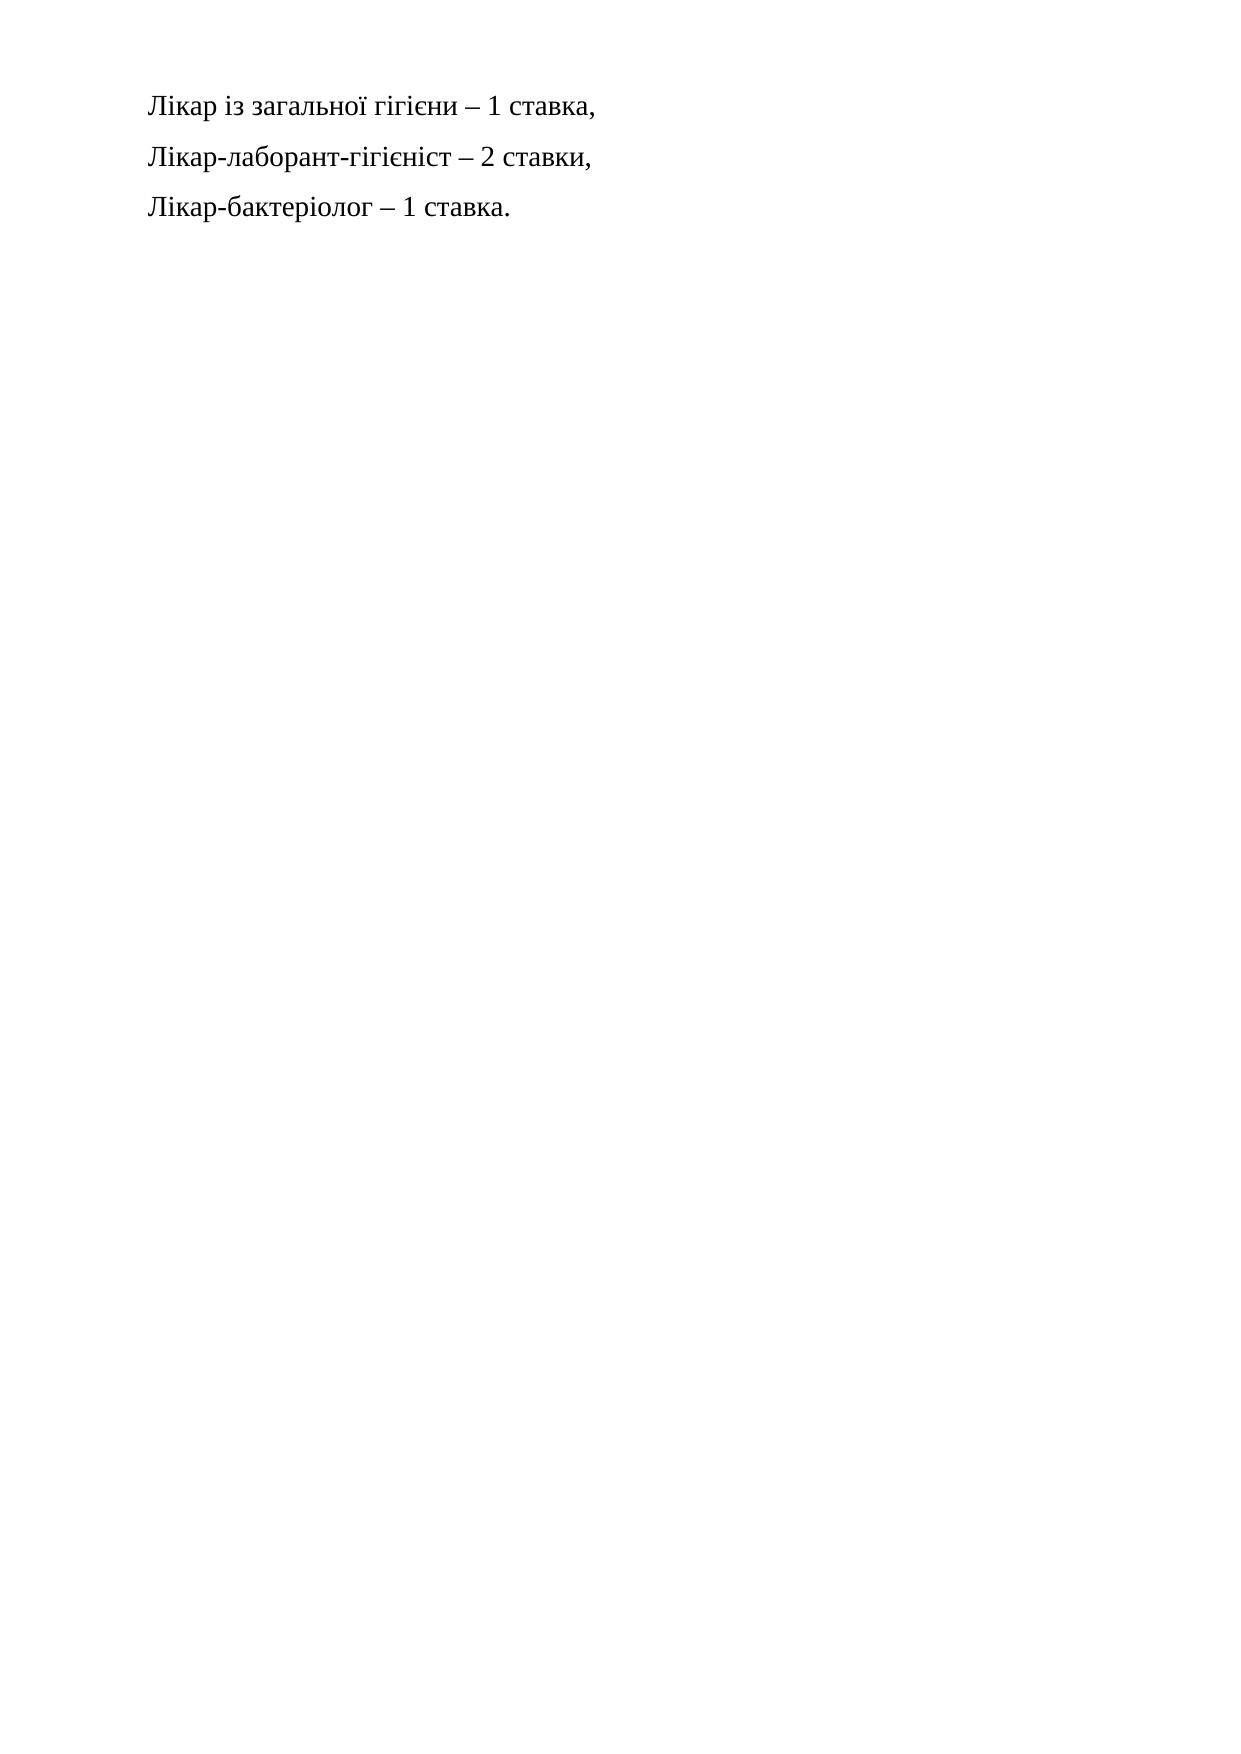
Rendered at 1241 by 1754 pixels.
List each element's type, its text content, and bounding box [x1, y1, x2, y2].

text Лікар із загальної гігієни – 1 ставка, [148, 88, 1152, 122]
text Лікар-бактеріолог – 1 ставка. [148, 189, 1152, 223]
text Лікар-лаборант-гігієніст – 2 ставки, [148, 139, 1152, 172]
